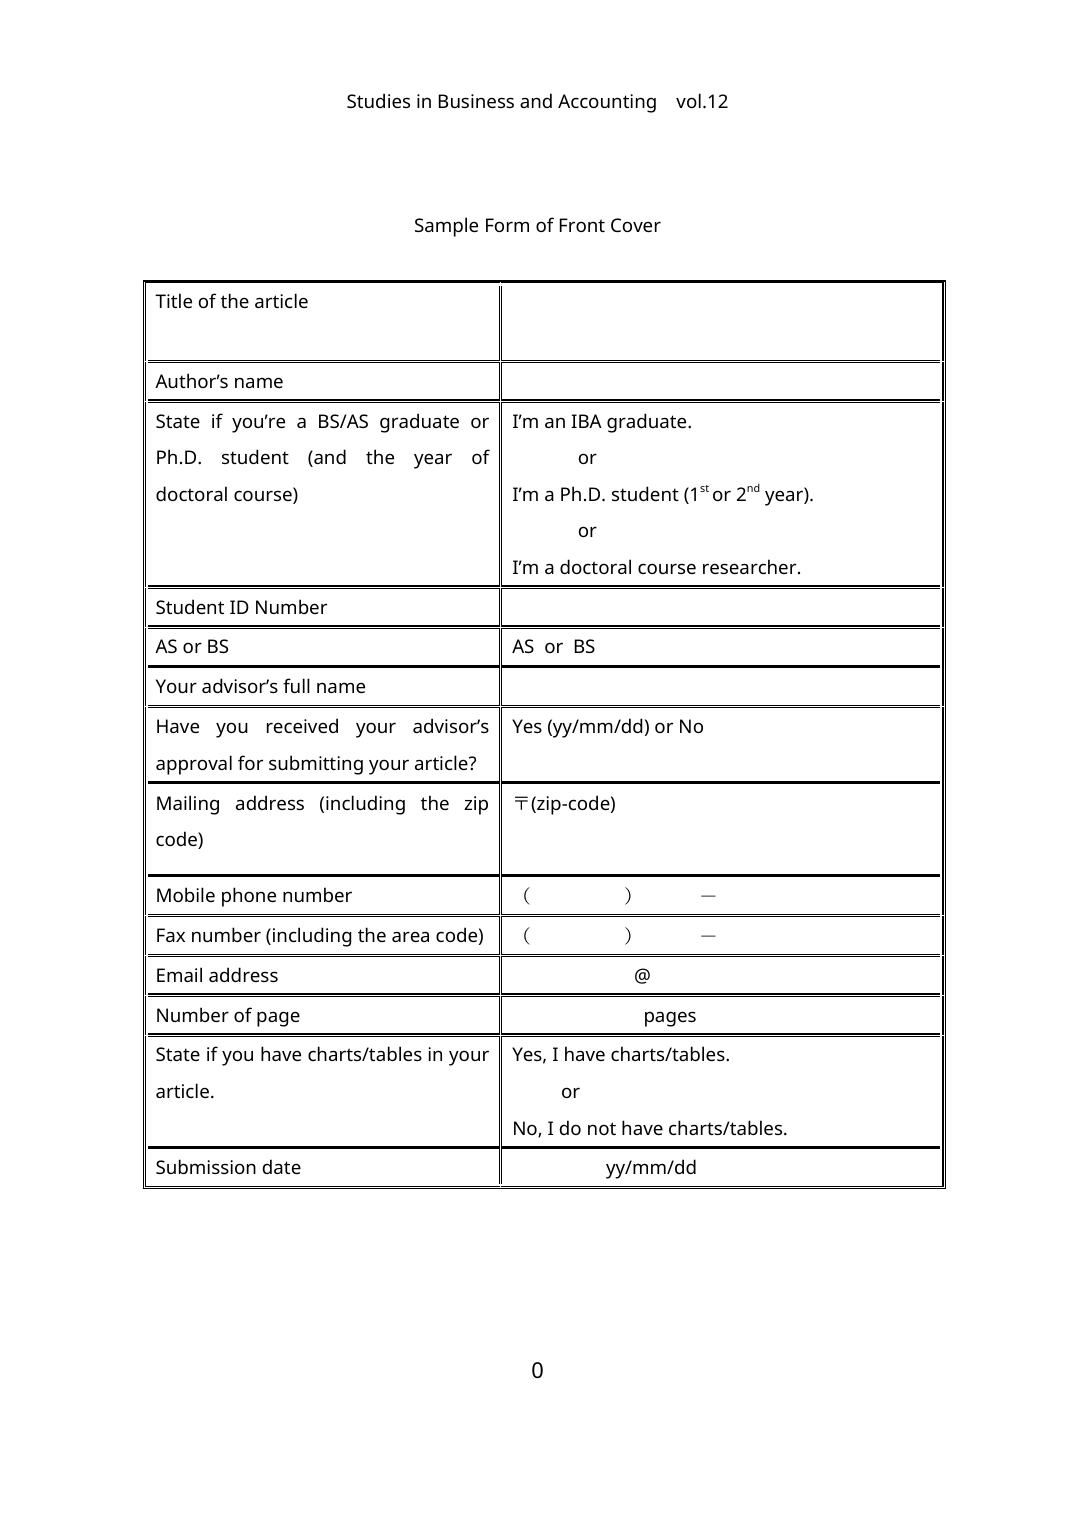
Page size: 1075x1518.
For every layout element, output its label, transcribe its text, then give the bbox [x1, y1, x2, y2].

table_cell State if you have charts/tables in your article. [146, 1033, 499, 1146]
table_header [501, 283, 942, 359]
table_cell @ [502, 954, 943, 993]
table_cell Number of page [146, 993, 499, 1033]
table_cell Mailing address (including the zip code) [146, 781, 499, 874]
table_cell [502, 360, 943, 399]
text Sample Form of Front Cover [142, 207, 933, 243]
table_cell Yes (yy/mm/dd) or No [501, 705, 944, 781]
table_cell yy/mm/dd [501, 1146, 942, 1186]
table_cell State if you’re a BS/AS graduate or Ph.D. student (and the year of doctoral course) [146, 399, 499, 585]
table_cell （ ） － [501, 914, 944, 953]
table_cell Email address [146, 954, 499, 993]
table_cell Student ID Number [146, 585, 499, 625]
table_cell AS or BS [146, 625, 499, 665]
table_cell Yes, I have charts/tables. or No, I do not have charts/tables. [502, 1033, 943, 1146]
table_cell Your advisor’s full name [146, 665, 499, 705]
table_cell AS or BS [502, 625, 943, 665]
table_cell Fax number (including the area code) [144, 914, 501, 953]
table_cell [502, 585, 943, 625]
table_header Title of the article [146, 283, 501, 359]
table_cell I’m an IBA graduate. or I’m a Ph.D. student (1st or 2nd year). or I’m a doctoral course researcher. [502, 399, 943, 585]
table_cell Mobile phone number [146, 874, 499, 914]
table_cell 〒(zip-code) [502, 781, 942, 874]
table_cell Submission date [146, 1146, 501, 1186]
table_cell （ ） － [502, 874, 942, 914]
table_cell pages [502, 993, 943, 1033]
table_cell [502, 665, 942, 705]
table_cell Author’s name [146, 360, 499, 399]
table_cell Have you received your advisor’s approval for submitting your article? [144, 705, 501, 781]
